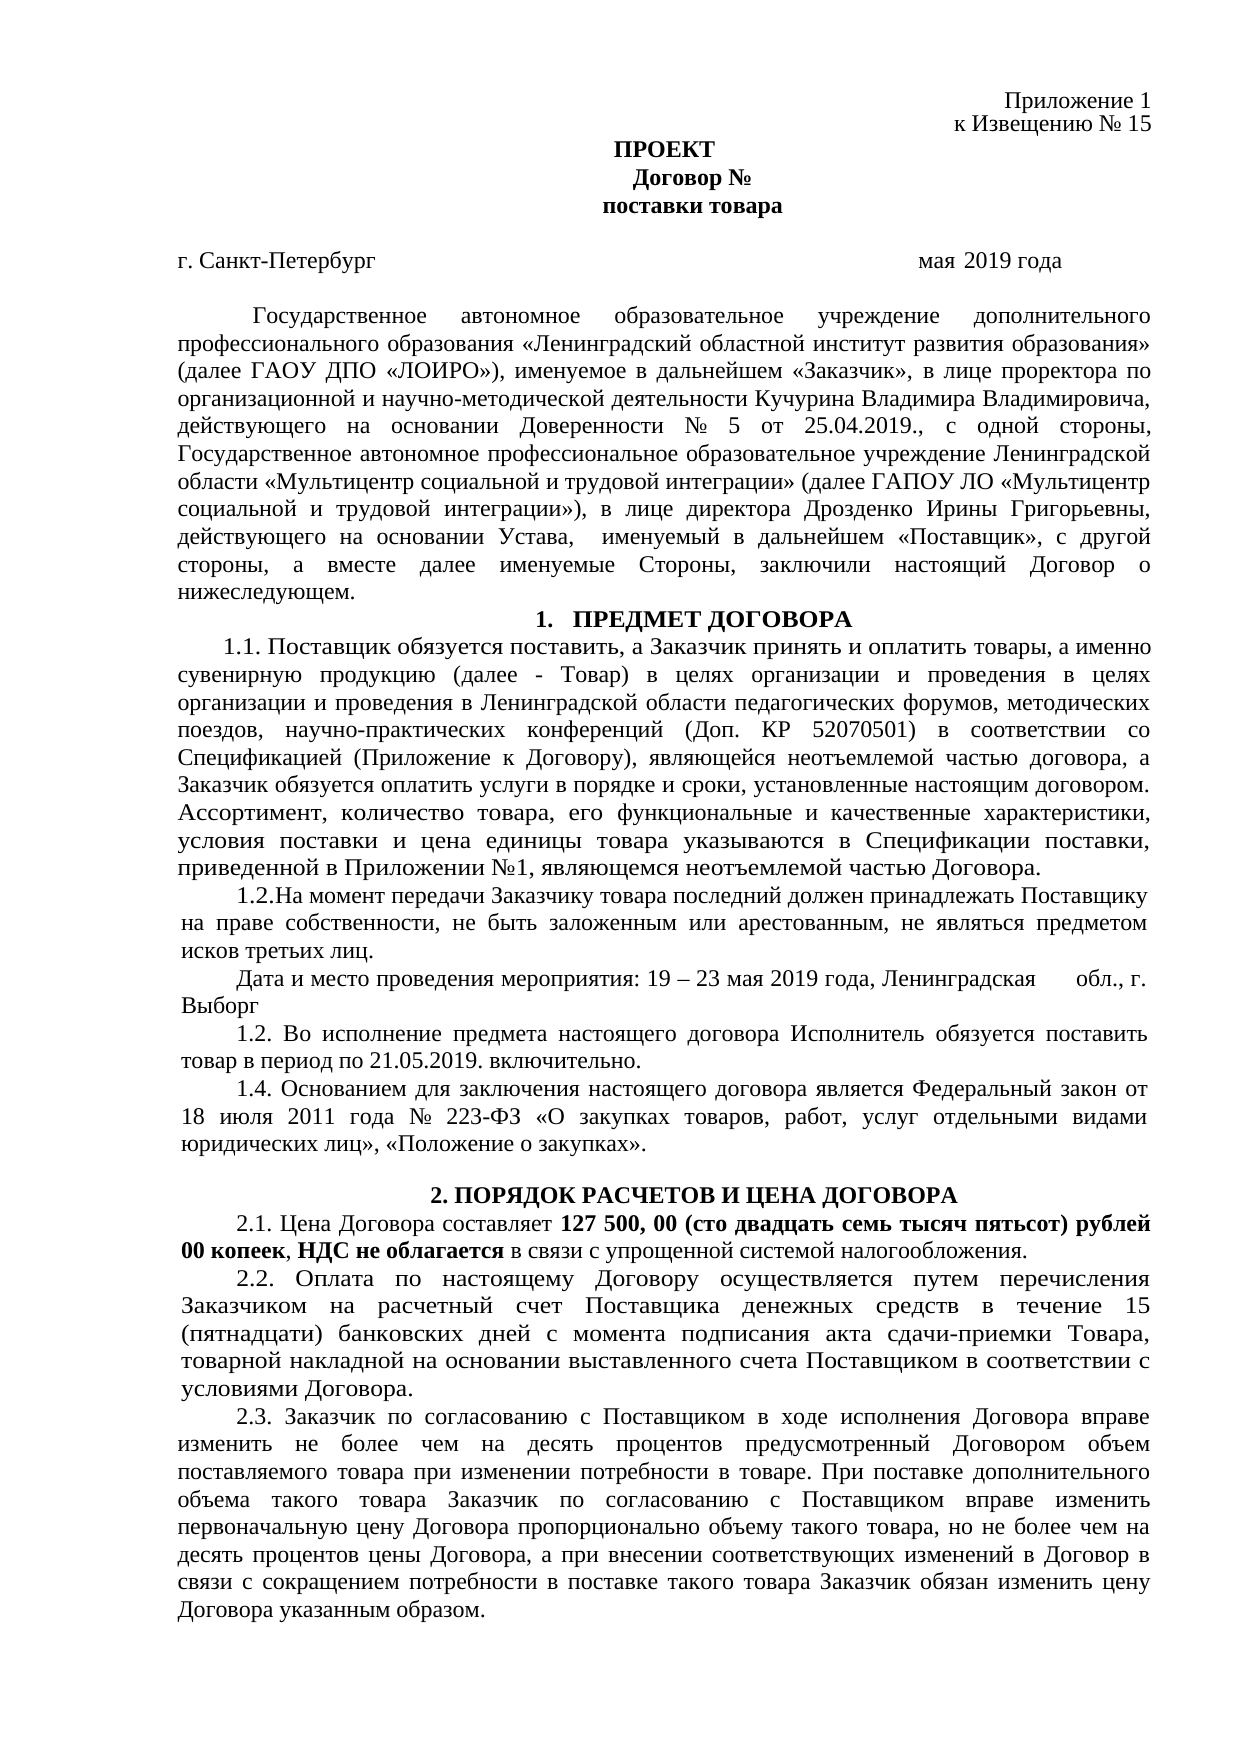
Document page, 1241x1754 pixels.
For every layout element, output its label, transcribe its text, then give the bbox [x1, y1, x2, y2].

text 1.1. Поставщик обязуется поставить, а Заказчик принять и оплатить товары, а именно сувенирную продукцию (далее - Товар) в целях организации и проведения в целях организации и проведения в Ленинградской области педагогических форумов, методических поездов, научно-практических конференций (Доп. КР 52070501) в соответствии со Спецификацией (Приложение к Договору), являющейся неотъемлемой частью договора, а Заказчик обязуется оплатить услуги в порядке и сроки, установленные настоящим договором. Ассортимент, количество товара, его функциональные и качественные характеристики, условия поставки и цена единицы товара указываются в Спецификации поставки, приведенной в Приложении №1, являющемся неотъемлемой частью Договора. [177, 632, 1152, 881]
text 2.1. Цена Договора составляет 127 500, 00 (сто двадцать семь тысяч пятьсот) рублей 00 копеек, НДС не облагается в связи с упрощенной системой налогообложения. [181, 1208, 1152, 1264]
text Договор № [233, 163, 1152, 191]
text 2.2. Оплата по настоящему Договору осуществляется путем перечисления Заказчиком на расчетный счет Поставщика денежных средств в течение 15 (пятнадцати) банковских дней с момента подписания акта сдачи-приемки Товара, товарной накладной на основании выставленного счета Поставщиком в соответствии с условиями Договора. [181, 1264, 1152, 1402]
text 2.3. Заказчик по согласованию с Поставщиком в ходе исполнения Договора вправе изменить не более чем на десять процентов предусмотренный Договором объем поставляемого товара при изменении потребности в товаре. При поставке дополнительного объема такого товара Заказчик по согласованию с Поставщиком вправе изменить первоначальную цену Договора пропорционально объему такого товара, но не более чем на десять процентов цены Договора, а при внесении соответствующих изменений в Договор в связи с сокращением потребности в поставке такого товара Заказчик обязан изменить цену Договора указанным образом. [177, 1402, 1152, 1623]
text 1.4. Основанием для заключения настоящего договора является Федеральный закон от 18 июля 2011 года № 223-ФЗ «О закупках товаров, работ, услуг отдельными видами юридических лиц», «Положение о закупках». [181, 1074, 1149, 1157]
text 1.2. Во исполнение предмета настоящего договора Исполнитель обязуется поставить товар в период по 21.05.2019. включительно. [181, 1019, 1149, 1074]
text поставки товара [233, 191, 1152, 218]
text Дата и место проведения мероприятия: 19 – 23 мая 2019 года, Ленинградская обл., г. Выборг [181, 964, 1149, 1019]
text к Извещению № 15 [177, 113, 1152, 136]
text г. Санкт-Петербург мая 2019 года [177, 246, 1152, 273]
text Приложение 1 [177, 89, 1152, 113]
text Государственное автономное образовательное учреждение дополнительного профессионального образования «Ленинградский областной институт развития образования» (далее ГАОУ ДПО «ЛОИРО»), именуемое в дальнейшем «Заказчик», в лице проректора по организационной и научно-методической деятельности Кучурина Владимира Владимировича, действующего на основании Доверенности № 5 от 25.04.2019., с одной стороны, Государственное автономное профессиональное образовательное учреждение Ленинградской области «Мультицентр социальной и трудовой интеграции» (далее ГАПОУ ЛО «Мультицентр социальной и трудовой интеграции»), в лице директора Дрозденко Ирины Григорьевны, действующего на основании Устава, именуемый в дальнейшем «Поставщик», с другой стороны, а вместе далее именуемые Стороны, заключили настоящий Договор о нижеследующем. [177, 301, 1152, 605]
text 1.2.На момент передачи Заказчику товара последний должен принадлежать Поставщику на праве собственности, не быть заложенным или арестованным, не являться предметом исков третьих лиц. [181, 881, 1149, 964]
text 2. ПОРЯДОК РАСЧЕТОВ И ЦЕНА ДОГОВОРА [181, 1181, 1152, 1208]
text ПРОЕКТ [177, 136, 1152, 163]
list ПРЕДМЕТ ДОГОВОРА [236, 605, 1152, 632]
